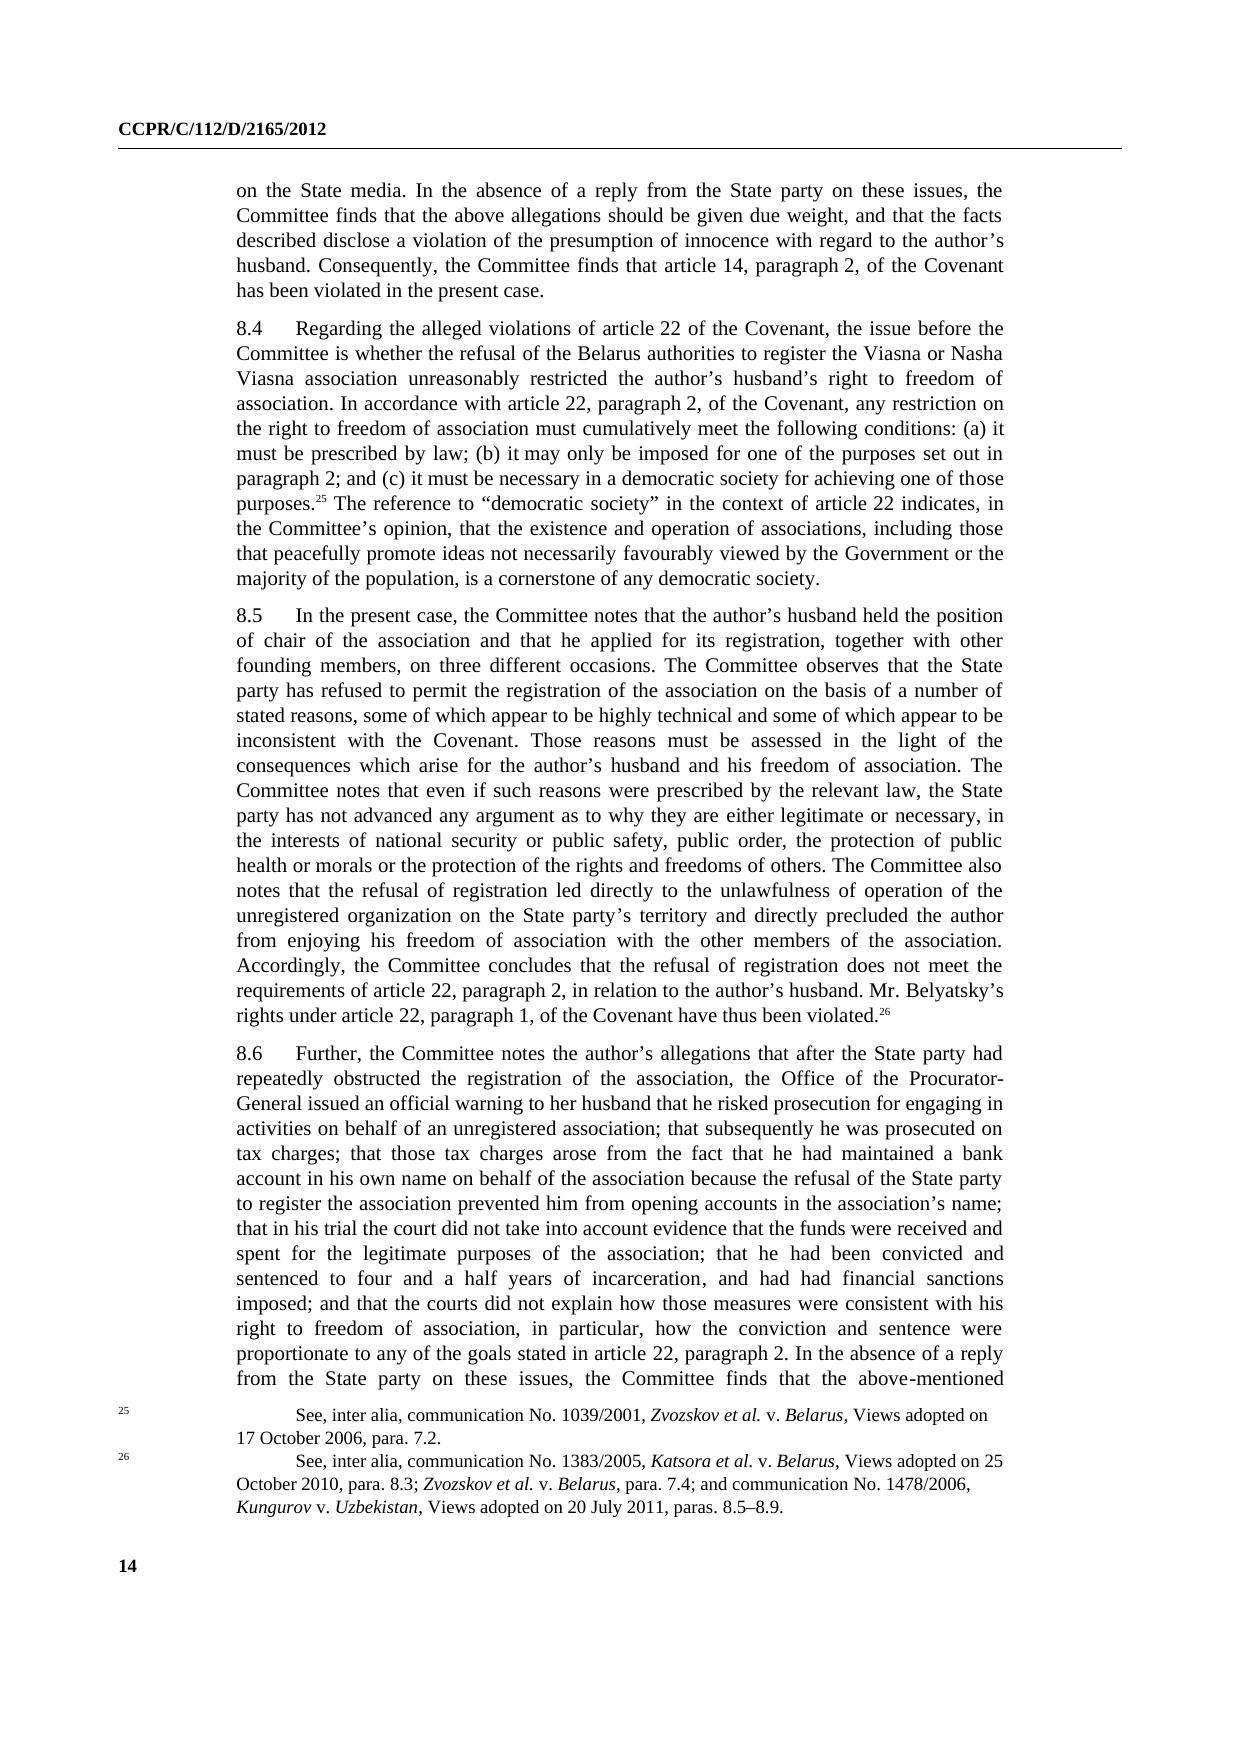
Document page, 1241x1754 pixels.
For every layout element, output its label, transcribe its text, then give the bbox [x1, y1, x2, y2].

text 8.4 Regarding the alleged violations of article 22 of the Covenant, the issue before the Committee is whether the refusal of the Belarus authorities to register the Viasna or Nasha Viasna association unreasonably restricted the author’s husband’s right to freedom of association. In accordance with article 22, paragraph 2, of the Covenant, any restriction on the right to freedom of association must cumulatively meet the following conditions: (a) it must be prescribed by law; (b) it may only be imposed for one of the purposes set out in paragraph 2; and (c) it must be necessary in a democratic society for achieving one of those purposes. The reference to “democratic society” in the context of article 22 indicates, in the Committee’s opinion, that the existence and operation of associations, including those that peacefully promote ideas not necessarily favourably viewed by the Government or the majority of the population, is a cornerstone of any democratic society. [236, 315, 1004, 590]
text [236, 177, 1004, 302]
text 8.5 In the present case, the Committee notes that the author’s husband held the position of chair of the association and that he applied for its registration, together with other founding members, on three different occasions. The Committee observes that the State party has refused to permit the registration of the association on the basis of a number of stated reasons, some of which appear to be highly technical and some of which appear to be inconsistent with the Covenant. Those reasons must be assessed in the light of the consequences which arise for the author’s husband and his freedom of association. The Committee notes that even if such reasons were prescribed by the relevant law, the State party has not advanced any argument as to why they are either legitimate or necessary, in the interests of national security or public safety, public order, the protection of public health or morals or the protection of the rights and freedoms of others. The Committee also notes that the refusal of registration led directly to the unlawfulness of operation of the unregistered organization on the State party’s territory and directly precluded the author from enjoying his freedom of association with the other members of the association. Accordingly, the Committee concludes that the refusal of registration does not meet the requirements of article 22, paragraph 2, in relation to the author’s husband. Mr. Belyatsky’s rights under article 22, paragraph 1, of the Covenant have thus been violated. [236, 602, 1004, 1027]
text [236, 1040, 1004, 1390]
